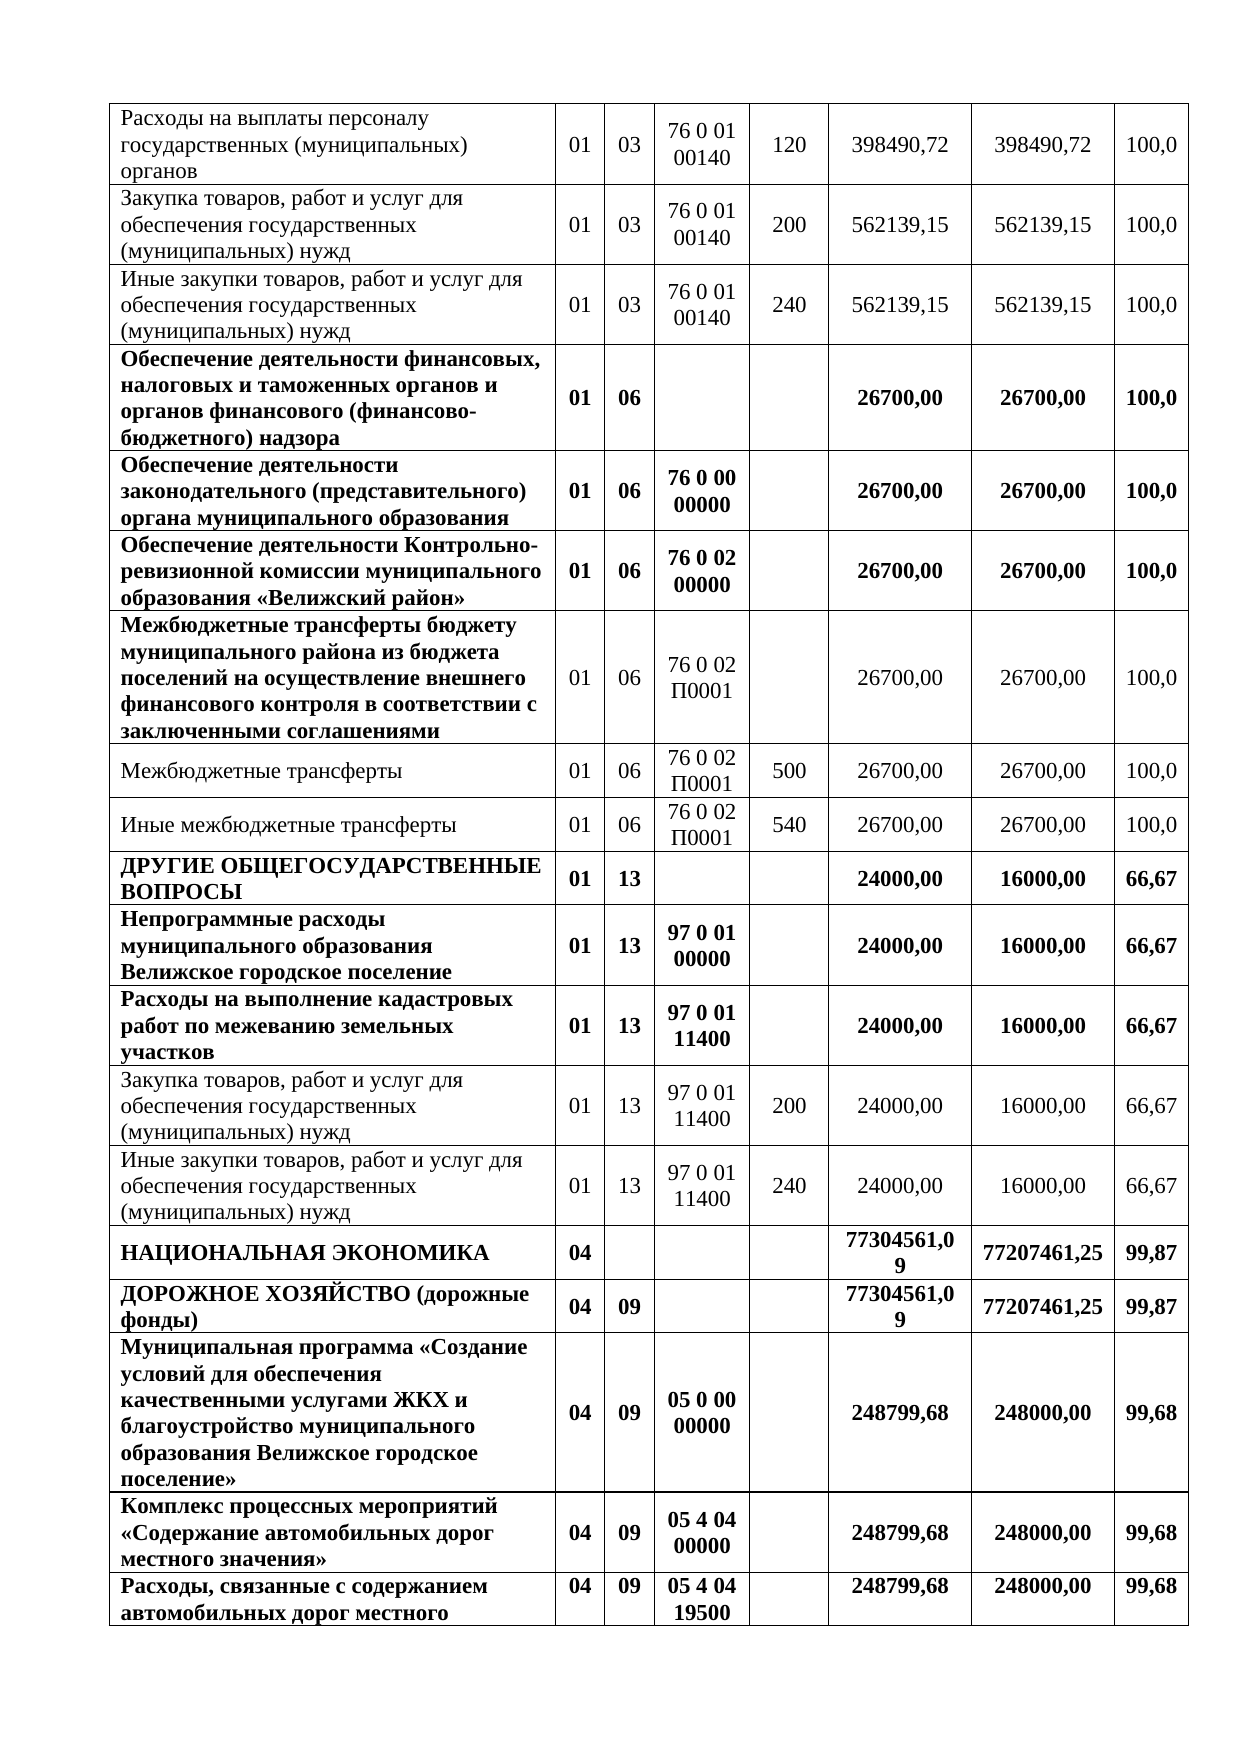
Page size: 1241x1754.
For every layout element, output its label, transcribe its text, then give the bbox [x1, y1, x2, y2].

table_cell [750, 1226, 828, 1278]
table_cell Иные закупки товаров, работ и услуг для обеспечения государственных (муниципальных) нужд [110, 1146, 555, 1225]
table_cell 100,0 [1115, 744, 1188, 797]
table_cell 97 0 01 11400 [655, 986, 749, 1064]
table_cell 248000,00 [972, 1333, 1114, 1491]
table_cell Обеспечение деятельности Контрольно-ревизионной комиссии муниципального образования «Велижский район» [110, 531, 555, 610]
table_cell 540 [750, 798, 828, 851]
table_cell 76 0 02 П0001 [655, 744, 749, 797]
table_cell 09 [605, 1573, 654, 1625]
table_cell 24000,00 [829, 986, 971, 1064]
table_cell 26700,00 [972, 451, 1114, 530]
table_cell 01 [556, 744, 604, 797]
table_cell [750, 451, 828, 530]
table_cell [750, 1280, 828, 1332]
table_cell 500 [750, 744, 828, 797]
table_cell 562139,15 [829, 265, 971, 344]
table_cell 66,67 [1115, 905, 1188, 984]
table_cell НАЦИОНАЛЬНАЯ ЭКОНОМИКА [110, 1226, 555, 1278]
table_cell 05 4 04 00000 [655, 1493, 749, 1572]
table_cell 24000,00 [829, 1146, 971, 1225]
table_cell 24000,00 [829, 852, 971, 904]
table_cell 77304561,09 [829, 1226, 971, 1278]
table_cell [750, 1573, 828, 1625]
table_cell 01 [556, 852, 604, 904]
table_cell 76 0 02 00000 [655, 531, 749, 610]
table_cell 97 0 01 11400 [655, 1146, 749, 1225]
table_cell Расходы на выплаты персоналу государственных (муниципальных) органов [110, 104, 555, 183]
table_cell 26700,00 [829, 345, 971, 450]
table_cell Иные закупки товаров, работ и услуг для обеспечения государственных (муниципальных) нужд [110, 265, 555, 344]
table_cell 77304561,09 [829, 1280, 971, 1332]
table_cell 04 [556, 1280, 604, 1332]
table_cell Обеспечение деятельности законодательного (представительного) органа муниципального образования [110, 451, 555, 530]
table_cell 248000,00 [972, 1493, 1114, 1572]
table_cell 100,0 [1115, 185, 1188, 263]
table_cell [750, 611, 828, 743]
table_cell 04 [556, 1333, 604, 1491]
table_cell 06 [605, 744, 654, 797]
table_cell Закупка товаров, работ и услуг для обеспечения государственных (муниципальных) нужд [110, 185, 555, 263]
table_cell 26700,00 [829, 451, 971, 530]
table_cell 66,67 [1115, 852, 1188, 904]
table_cell Муниципальная программа «Создание условий для обеспечения качественными услугами ЖКХ и благоустройство муниципального образования Велижское городское поселение» [110, 1333, 555, 1491]
table_cell 562139,15 [972, 265, 1114, 344]
table_cell 01 [556, 265, 604, 344]
table_cell 04 [556, 1573, 604, 1625]
table_cell [750, 345, 828, 450]
table_cell 06 [605, 611, 654, 743]
table_cell 200 [750, 185, 828, 263]
table_cell [750, 905, 828, 984]
table_cell 06 [605, 531, 654, 610]
table_cell 562139,15 [829, 185, 971, 263]
table_cell 09 [605, 1493, 654, 1572]
table_cell 01 [556, 1146, 604, 1225]
table_cell 76 0 01 00140 [655, 265, 749, 344]
table_cell 04 [556, 1226, 604, 1278]
table_cell 398490,72 [972, 104, 1114, 183]
table_cell [655, 1226, 749, 1278]
table_cell 248799,68 [829, 1573, 971, 1625]
table_cell 100,0 [1115, 451, 1188, 530]
table_cell 01 [556, 104, 604, 183]
table_cell 562139,15 [972, 185, 1114, 263]
table_cell 99,68 [1115, 1493, 1188, 1572]
table_cell [750, 1333, 828, 1491]
table_cell 13 [605, 1146, 654, 1225]
table_cell 01 [556, 345, 604, 450]
table_cell 24000,00 [829, 1066, 971, 1145]
table_cell [655, 852, 749, 904]
table_cell 06 [605, 345, 654, 450]
table_cell 248799,68 [829, 1333, 971, 1491]
table_cell 01 [556, 798, 604, 851]
table_cell 100,0 [1115, 345, 1188, 450]
table_cell 248000,00 [972, 1573, 1114, 1625]
table_cell 01 [556, 531, 604, 610]
table_cell 26700,00 [829, 611, 971, 743]
table_cell 76 0 02 П0001 [655, 798, 749, 851]
table_cell [655, 1280, 749, 1332]
table_cell 03 [605, 265, 654, 344]
table_cell 240 [750, 265, 828, 344]
table_cell 05 4 04 19500 [655, 1573, 749, 1625]
table_cell 100,0 [1115, 531, 1188, 610]
table_cell 26700,00 [829, 744, 971, 797]
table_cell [110, 1573, 555, 1625]
table_cell 16000,00 [972, 852, 1114, 904]
table_cell 99,87 [1115, 1280, 1188, 1332]
table_cell 77207461,25 [972, 1226, 1114, 1278]
table_cell 09 [605, 1333, 654, 1491]
table_cell 26700,00 [972, 531, 1114, 610]
table_cell 01 [556, 986, 604, 1064]
table_cell 120 [750, 104, 828, 183]
table_cell 76 0 01 00140 [655, 185, 749, 263]
table_cell Межбюджетные трансферты [110, 744, 555, 797]
table_cell [655, 345, 749, 450]
table_cell 66,67 [1115, 1066, 1188, 1145]
table_cell 26700,00 [829, 531, 971, 610]
table_cell [750, 531, 828, 610]
table_cell 100,0 [1115, 265, 1188, 344]
table_cell 01 [556, 185, 604, 263]
table_cell 248799,68 [829, 1493, 971, 1572]
table_cell 26700,00 [972, 611, 1114, 743]
table_cell 09 [605, 1280, 654, 1332]
table_cell 26700,00 [972, 744, 1114, 797]
table_cell 99,68 [1115, 1573, 1188, 1625]
table_cell Расходы на выполнение кадастровых работ по межеванию земельных участков [110, 986, 555, 1064]
table_cell 13 [605, 905, 654, 984]
table_cell 76 0 00 00000 [655, 451, 749, 530]
table_cell 03 [605, 104, 654, 183]
table_cell Закупка товаров, работ и услуг для обеспечения государственных (муниципальных) нужд [110, 1066, 555, 1145]
table_cell 100,0 [1115, 798, 1188, 851]
table_cell 24000,00 [829, 905, 971, 984]
table_cell 99,68 [1115, 1333, 1188, 1491]
table_cell 66,67 [1115, 986, 1188, 1064]
table_cell 13 [605, 1066, 654, 1145]
table_cell 06 [605, 451, 654, 530]
table_cell 06 [605, 798, 654, 851]
table_cell Обеспечение деятельности финансовых, налоговых и таможенных органов и органов финансового (финансово-бюджетного) надзора [110, 345, 555, 450]
table_cell 16000,00 [972, 1066, 1114, 1145]
table_cell 200 [750, 1066, 828, 1145]
table_cell Непрограммные расходы муниципального образования Велижское городское поселение [110, 905, 555, 984]
table_cell 01 [556, 905, 604, 984]
table_cell 97 0 01 00000 [655, 905, 749, 984]
table_cell 26700,00 [829, 798, 971, 851]
table_cell 77207461,25 [972, 1280, 1114, 1332]
table_cell 76 0 02 П0001 [655, 611, 749, 743]
table_cell 76 0 01 00140 [655, 104, 749, 183]
table_cell 05 0 00 00000 [655, 1333, 749, 1491]
table_cell 66,67 [1115, 1146, 1188, 1225]
table_cell [750, 1493, 828, 1572]
table_cell 26700,00 [972, 345, 1114, 450]
table_cell 13 [605, 986, 654, 1064]
table_cell 03 [605, 185, 654, 263]
table_cell 13 [605, 852, 654, 904]
table_cell 97 0 01 11400 [655, 1066, 749, 1145]
table_cell Иные межбюджетные трансферты [110, 798, 555, 851]
table_cell 100,0 [1115, 104, 1188, 183]
table_cell [750, 986, 828, 1064]
table_cell 99,87 [1115, 1226, 1188, 1278]
table_cell [750, 852, 828, 904]
table_cell 398490,72 [829, 104, 971, 183]
table_cell ДОРОЖНОЕ ХОЗЯЙСТВО (дорожные фонды) [110, 1280, 555, 1332]
table_cell [605, 1226, 654, 1278]
table_cell Межбюджетные трансферты бюджету муниципального района из бюджета поселений на осуществление внешнего финансового контроля в соответствии с заключенными соглашениями [110, 611, 555, 743]
table_cell 01 [556, 451, 604, 530]
table_cell 16000,00 [972, 905, 1114, 984]
table_cell 01 [556, 611, 604, 743]
table_cell Комплекс процессных мероприятий «Содержание автомобильных дорог местного значения» [110, 1493, 555, 1572]
table_cell 04 [556, 1493, 604, 1572]
table_cell 240 [750, 1146, 828, 1225]
table_cell Другие общегосударственные вопросы [110, 852, 555, 904]
table_cell 100,0 [1115, 611, 1188, 743]
table_cell 26700,00 [972, 798, 1114, 851]
table_cell 01 [556, 1066, 604, 1145]
table_cell 16000,00 [972, 986, 1114, 1064]
table_cell 16000,00 [972, 1146, 1114, 1225]
